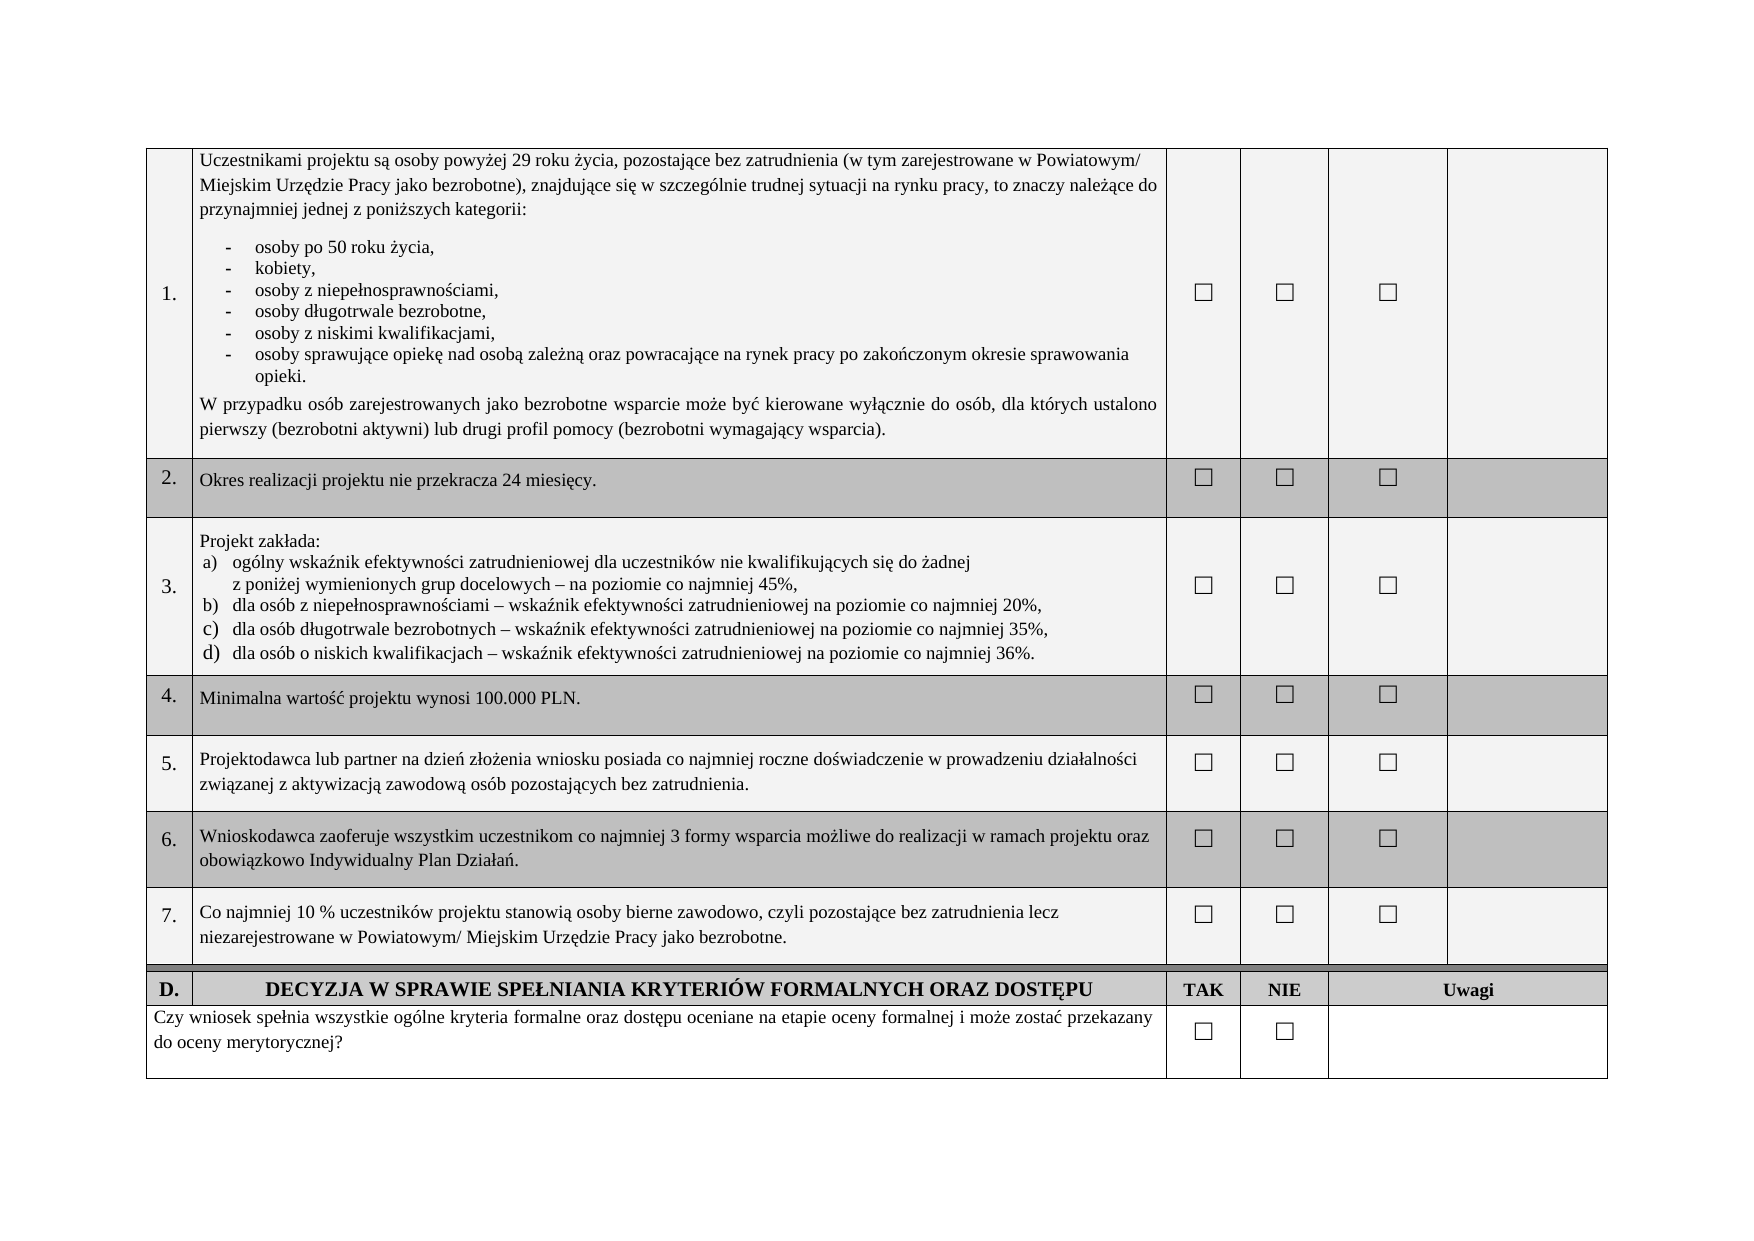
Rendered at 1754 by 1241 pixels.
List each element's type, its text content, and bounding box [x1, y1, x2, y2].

table_cell □ [1241, 459, 1328, 517]
table_cell □ [1241, 812, 1328, 887]
table_cell Minimalna wartość projektu wynosi 100.000 PLN. [193, 676, 1166, 735]
table_cell Uczestnikami projektu są osoby powyżej 29 roku życia, pozostające bez zatrudnienia (w tym zarejestrowane w Powiatowym/ Miejskim Urzędzie Pracy jako bezrobotne), znajdujące się w szczególnie trudnej sytuacji na rynku pracy, to znaczy należące do przynajmniej jednej z poniższych kategorii: osoby po 50 roku życia, kobiety, osoby z niepełnosprawnościami, osoby długotrwale bezrobotne, osoby z niskimi kwalifikacjami, osoby sprawujące opiekę nad osobą zależną oraz powracające na rynek pracy po zakończonym okresie sprawowania opieki. W przypadku osób zarejestrowanych jako bezrobotne wsparcie może być kierowane wyłącznie do osób, dla których ustalono pierwszy (bezrobotni aktywni) lub drugi profil pomocy (bezrobotni wymagający wsparcia). [193, 149, 1166, 458]
table_cell □ [1329, 149, 1447, 458]
table_cell □ [1167, 1006, 1240, 1077]
table_cell Czy wniosek spełnia wszystkie ogólne kryteria formalne oraz dostępu oceniane na etapie oceny formalnej i może zostać przekazany do oceny merytorycznej? [147, 1006, 1166, 1077]
table_cell DECYZJA W SPRAWIE SPEŁNIANIA KRYTERIÓW FORMALNYCH ORAZ DOSTĘPU [193, 972, 1166, 1005]
table_cell □ [1167, 812, 1240, 887]
table_cell 1. [147, 149, 192, 458]
table_cell [1448, 888, 1607, 963]
table_cell □ [1241, 1006, 1328, 1077]
table_cell [147, 965, 1607, 971]
table_cell [1329, 1006, 1607, 1077]
table_cell [1448, 149, 1607, 458]
table_cell Projekt zakłada: ogólny wskaźnik efektywności zatrudnieniowej dla uczestników nie kwalifikujących się do żadnej z poniżej wymienionych grup docelowych – na poziomie co najmniej 45%, dla osób z niepełnosprawnościami – wskaźnik efektywności zatrudnieniowej na poziomie co najmniej 20%, dla osób długotrwale bezrobotnych – wskaźnik efektywności zatrudnieniowej na poziomie co najmniej 35%, dla osób o niskich kwalifikacjach – wskaźnik efektywności zatrudnieniowej na poziomie co najmniej 36%. [193, 518, 1166, 675]
table_cell 7. [147, 888, 192, 963]
table_cell [1448, 736, 1607, 811]
table_cell 6. [147, 812, 192, 887]
table_cell □ [1329, 888, 1447, 963]
table_cell 2. [147, 459, 192, 517]
table_cell Co najmniej 10 % uczestników projektu stanowią osoby bierne zawodowo, czyli pozostające bez zatrudnienia lecz niezarejestrowane w Powiatowym/ Miejskim Urzędzie Pracy jako bezrobotne. [193, 888, 1166, 963]
table_cell □ [1167, 149, 1240, 458]
table_cell 5. [147, 736, 192, 811]
table_cell □ [1241, 518, 1328, 675]
table_cell □ [1167, 888, 1240, 963]
table_cell □ [1241, 676, 1328, 735]
table_cell □ [1329, 812, 1447, 887]
table_cell □ [1167, 676, 1240, 735]
table_cell □ [1241, 888, 1328, 963]
table_cell Okres realizacji projektu nie przekracza 24 miesięcy. [193, 459, 1166, 517]
table_cell 4. [147, 676, 192, 735]
table_cell Uwagi [1329, 972, 1607, 1005]
table_cell [1448, 518, 1607, 675]
table_cell [1448, 459, 1607, 517]
table_cell □ [1241, 149, 1328, 458]
table_cell □ [1167, 518, 1240, 675]
table_cell D. [147, 972, 192, 1005]
table_cell □ [1329, 459, 1447, 517]
table_cell Projektodawca lub partner na dzień złożenia wniosku posiada co najmniej roczne doświadczenie w prowadzeniu działalności związanej z aktywizacją zawodową osób pozostających bez zatrudnienia. [193, 736, 1166, 811]
table_cell [1448, 676, 1607, 735]
table_cell □ [1241, 736, 1328, 811]
table_cell □ [1167, 736, 1240, 811]
table_cell □ [1329, 736, 1447, 811]
table_cell □ [1329, 518, 1447, 675]
table_cell NIE [1241, 972, 1328, 1005]
table_cell TAK [1167, 972, 1240, 1005]
table_cell 3. [147, 518, 192, 675]
table_cell □ [1167, 459, 1240, 517]
table_cell [1448, 812, 1607, 887]
table_cell Wnioskodawca zaoferuje wszystkim uczestnikom co najmniej 3 formy wsparcia możliwe do realizacji w ramach projektu oraz obowiązkowo Indywidualny Plan Działań. [193, 812, 1166, 887]
table_cell □ [1329, 676, 1447, 735]
